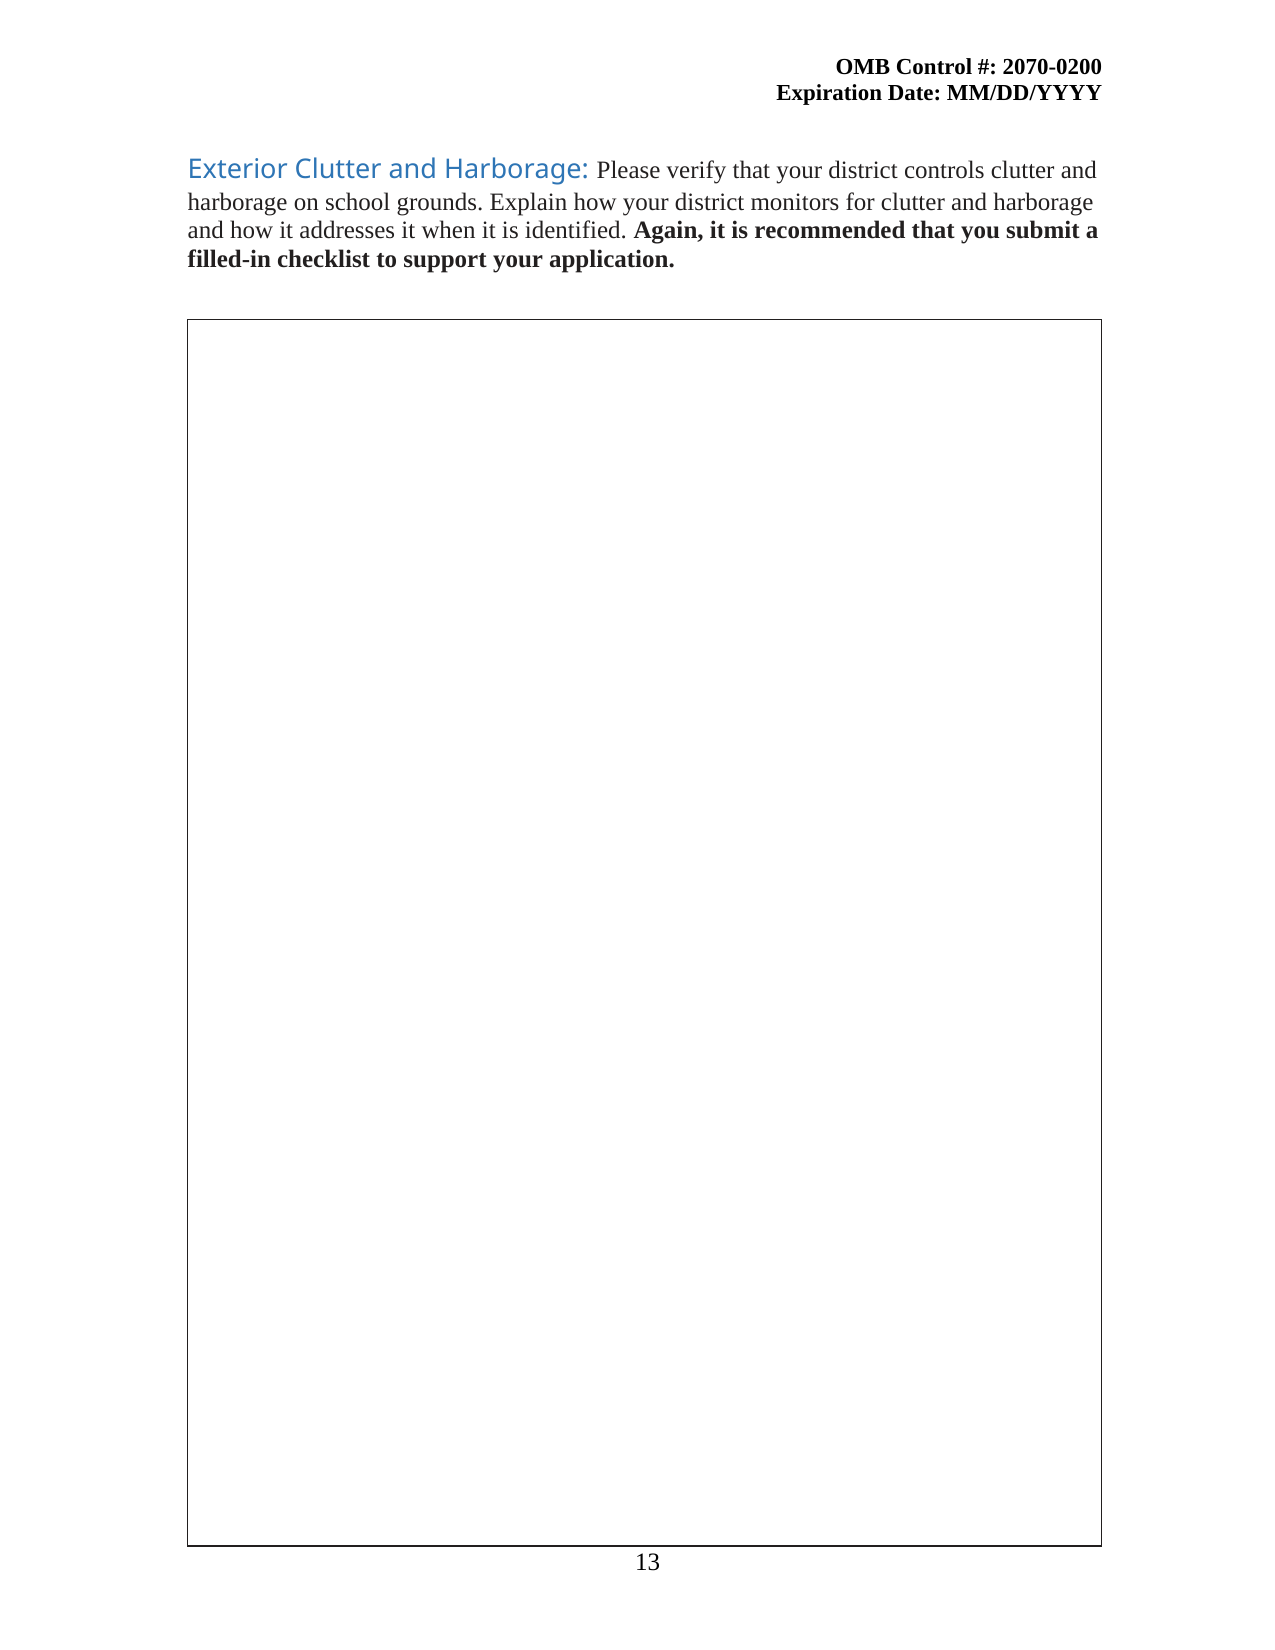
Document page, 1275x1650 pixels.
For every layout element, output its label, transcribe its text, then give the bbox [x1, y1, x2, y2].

text Exterior Clutter and Harborage: Please verify that your district controls clutter and harborage on school grounds. Explain how your district monitors for clutter and harborage and how it addresses it when it is identified. Again, it is recommended that you submit a filled-in checklist to support your application. [187, 150, 1099, 273]
